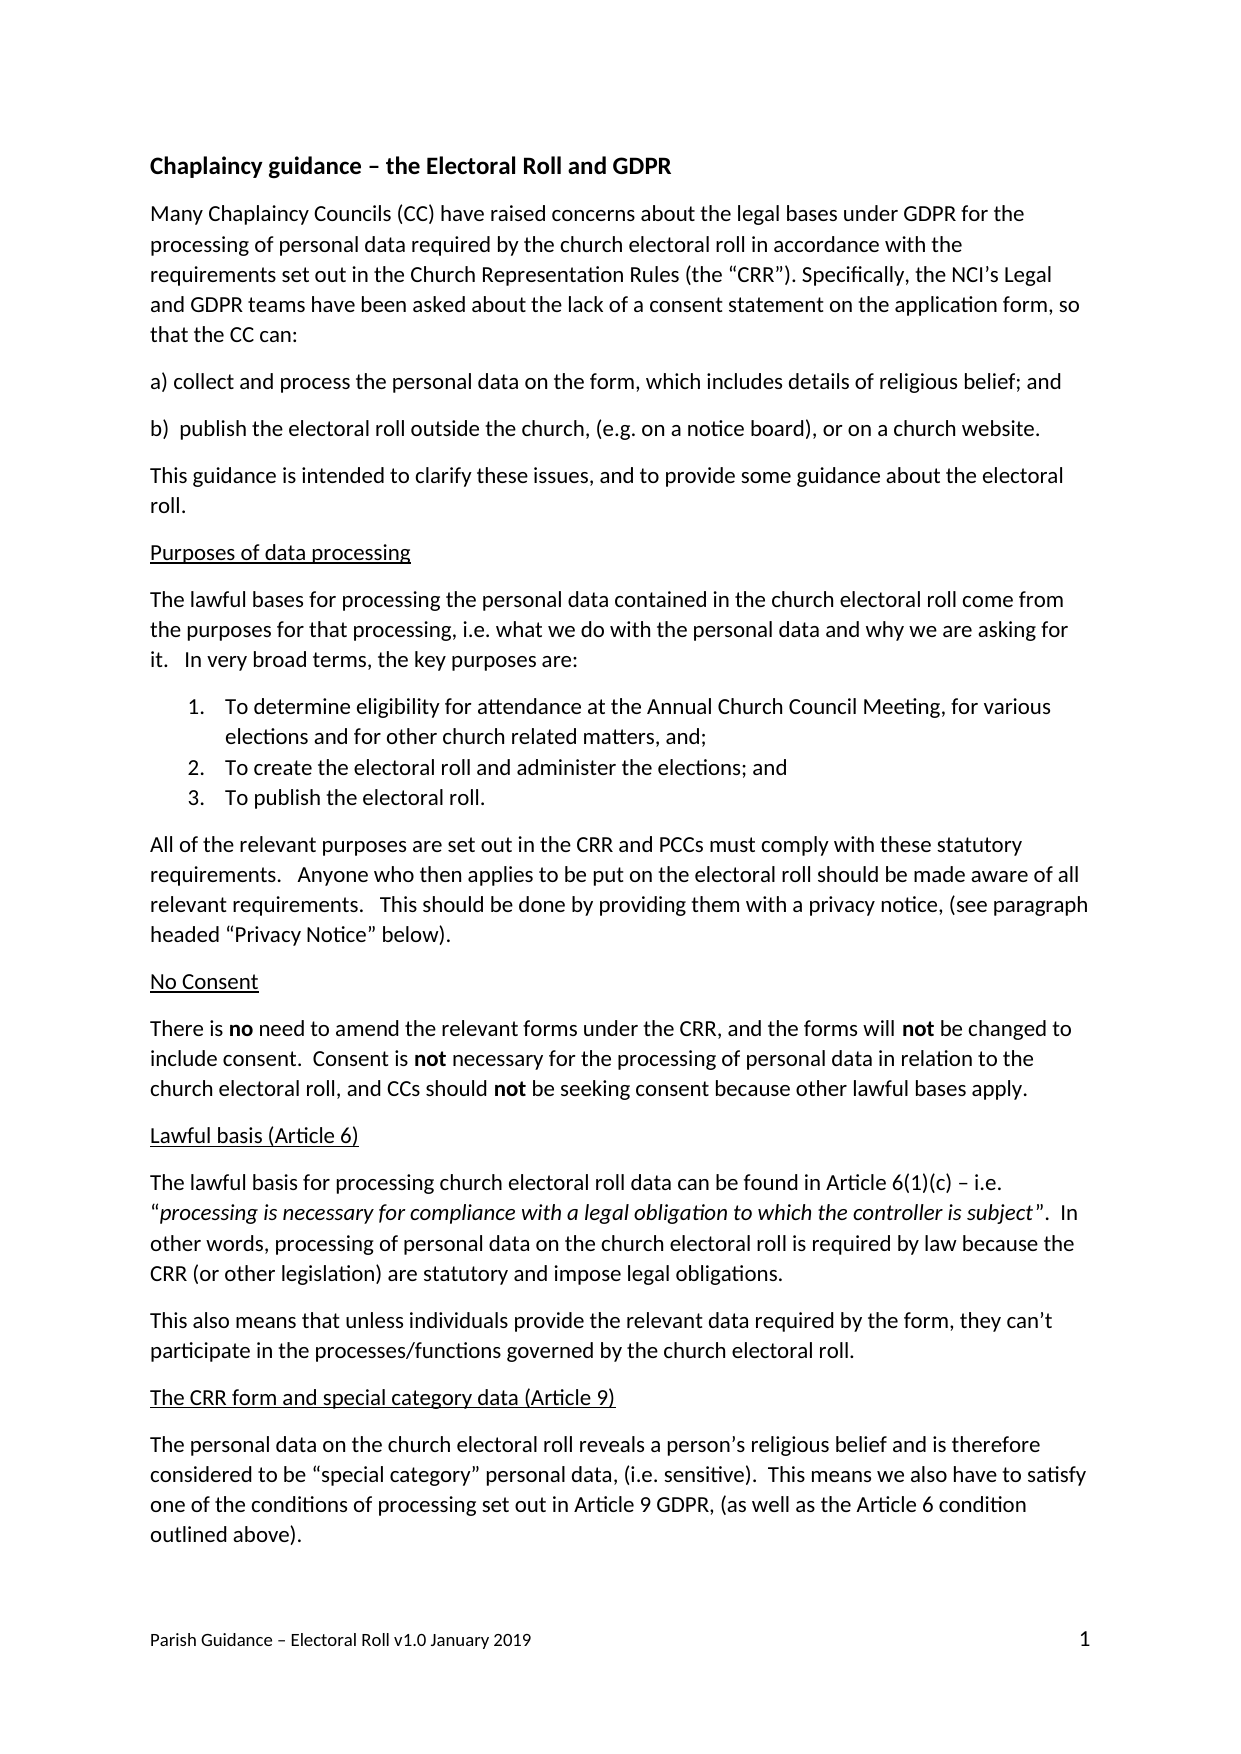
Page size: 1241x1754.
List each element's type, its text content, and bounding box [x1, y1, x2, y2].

text There is no need to amend the relevant forms under the CRR, and the forms will not be changed to include consent. Consent is not necessary for the processing of personal data in relation to the church electoral roll, and CCs should not be seeking consent because other lawful bases apply. [150, 1014, 1090, 1103]
text The lawful basis for processing church electoral roll data can be found in Article 6(1)(c) – i.e. “processing is necessary for compliance with a legal obligation to which the controller is subject”. In other words, processing of personal data on the church electoral roll is required by law because the CRR (or other legislation) are statutory and impose legal obligations. [150, 1168, 1090, 1287]
list To publish the electoral roll. [187, 783, 1090, 811]
text a) collect and process the personal data on the form, which includes details of religious belief; and [150, 367, 1090, 395]
text Many Chaplaincy Councils (CC) have raised concerns about the legal bases under GDPR for the processing of personal data required by the church electoral roll in accordance with the requirements set out in the Church Representation Rules (the “CRR”). Specifically, the NCI’s Legal and GDPR teams have been asked about the lack of a consent statement on the application form, so that the CC can: [150, 199, 1090, 348]
text The lawful bases for processing the personal data contained in the church electoral roll come from the purposes for that processing, i.e. what we do with the personal data and why we are asking for it. In very broad terms, the key purposes are: [150, 585, 1090, 673]
text Chaplaincy guidance – the Electoral Roll and GDPR [150, 150, 1090, 181]
text Purposes of data processing [150, 538, 1090, 566]
list To create the electoral roll and administer the elections; and [187, 753, 1090, 781]
text Lawful basis (Article 6) [150, 1121, 1090, 1149]
list The personal data on the church electoral roll reveals a person’s religious belief and is therefore considered to be “special category” personal data, (i.e. sensitive). This means we also have to satisfy one of the conditions of processing set out in Article 9 GDPR, (as well as the Article 6 condition outlined above). [150, 1430, 1090, 1548]
text All of the relevant purposes are set out in the CRR and PCCs must comply with these statutory requirements. Anyone who then applies to be put on the electoral roll should be made aware of all relevant requirements. This should be done by providing them with a privacy notice, (see paragraph headed “Privacy Notice” below). [150, 830, 1090, 948]
text This guidance is intended to clarify these issues, and to provide some guidance about the electoral roll. [150, 461, 1090, 519]
text This also means that unless individuals provide the relevant data required by the form, they can’t participate in the processes/functions governed by the church electoral roll. [150, 1306, 1090, 1364]
list To determine eligibility for attendance at the Annual Church Council Meeting, for various elections and for other church related matters, and; [187, 692, 1090, 751]
text No Consent [150, 967, 1090, 995]
text The CRR form and special category data (Article 9) [150, 1383, 1090, 1411]
text b) publish the electoral roll outside the church, (e.g. on a notice board), or on a church website. [150, 414, 1090, 442]
